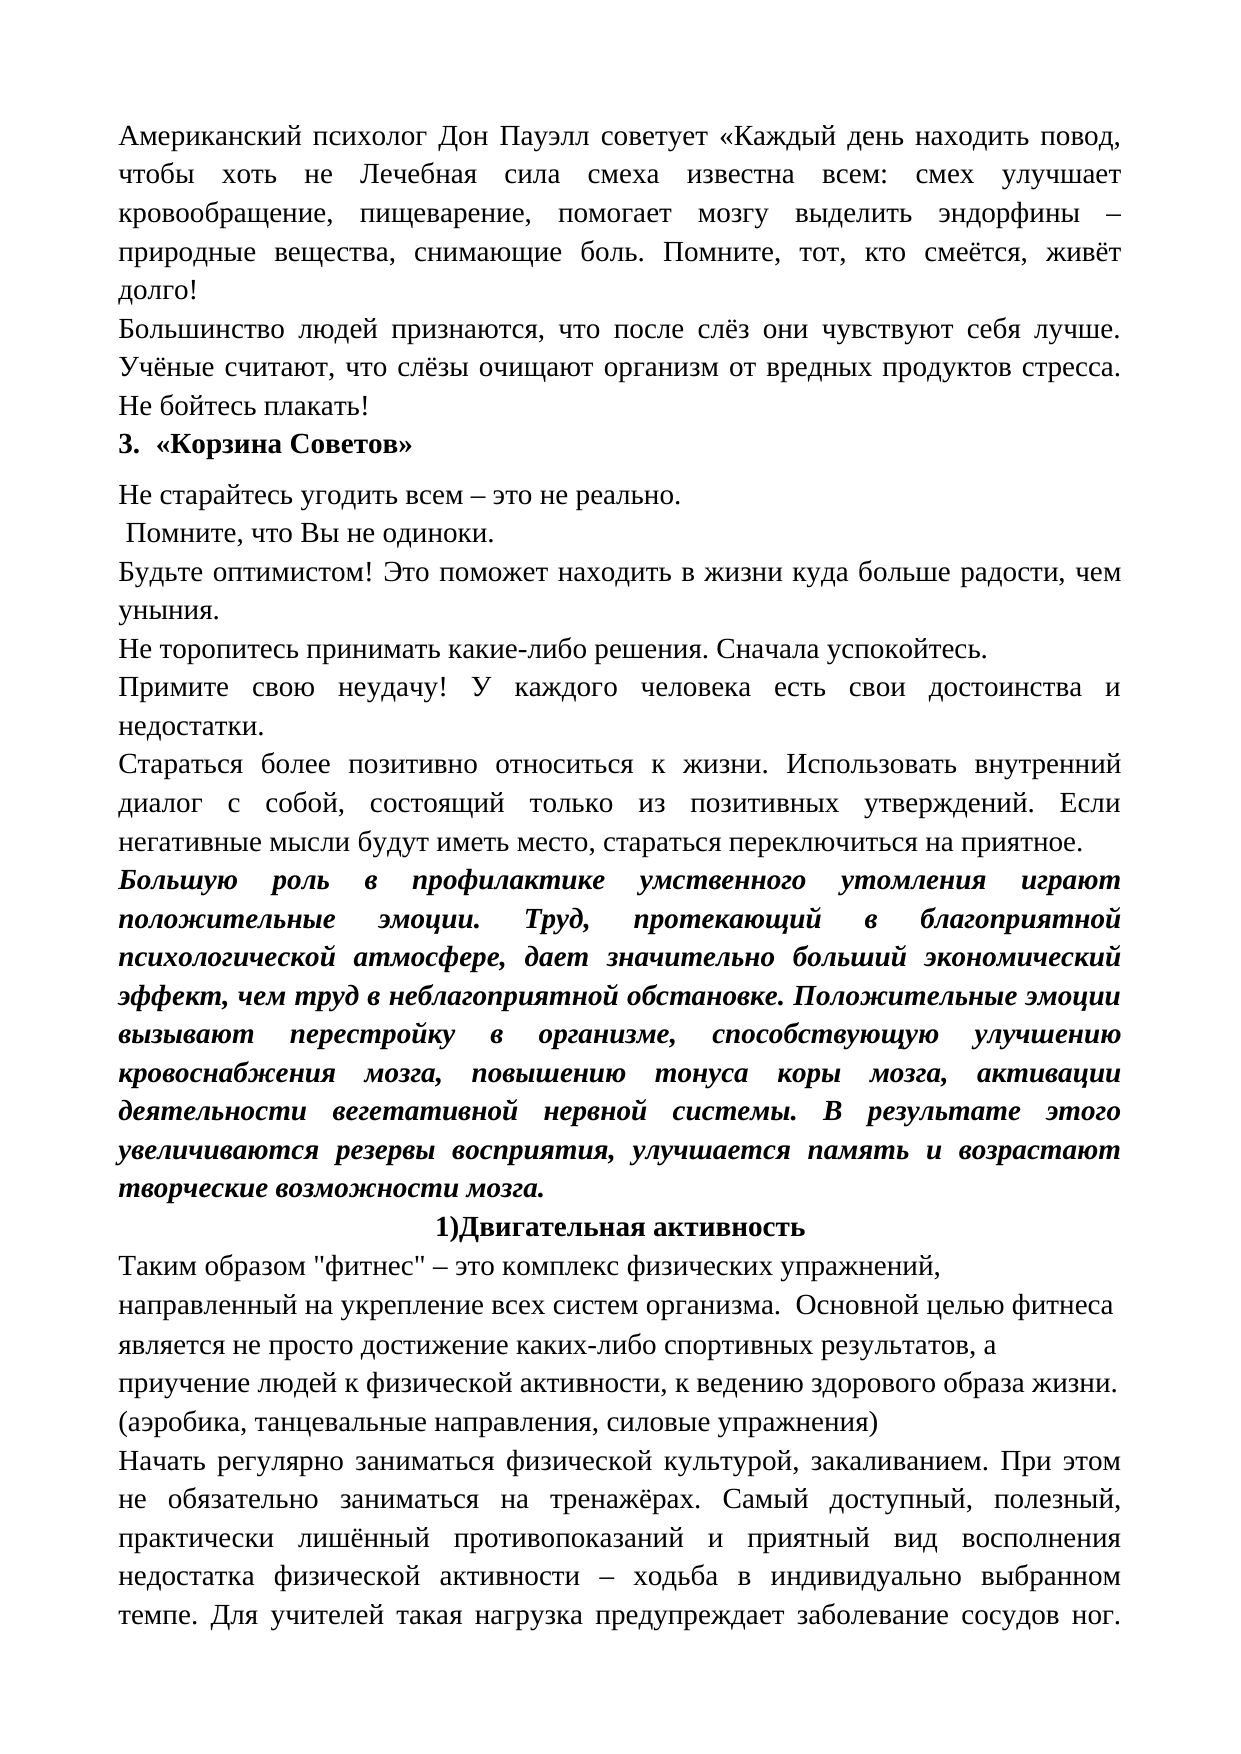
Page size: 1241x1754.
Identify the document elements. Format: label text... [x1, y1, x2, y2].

text Будьте оптимистом! Это поможет находить в жизни куда больше радости, чем уныния. [118, 554, 1122, 626]
text Таким образом "фитнес" – это комплекс физических упражнений, направленный на укрепление всех систем организма. Основной целью фитнеса является не просто достижение каких-либо спортивных результатов, а приучение людей к физической активности, к ведению здорового образа жизни. [118, 1248, 1122, 1399]
text Большинство людей признаются, что после слёз они чувствуют себя лучше. Учёные считают, что слёзы очищают организм от вредных продуктов стресса. Не бойтесь плакать! [118, 311, 1122, 421]
text Не торопитесь принимать какие-либо решения. Сначала успокойтесь. [118, 631, 1122, 664]
text Американский психолог Дон Пауэлл советует «Каждый день находить повод, чтобы хоть не Лечебная сила смеха известна всем: смех улучшает кровообращение, пищеварение, помогает мозгу выделить эндорфины – природные вещества, снимающие боль. Помните, тот, кто смеётся, живёт долго! [118, 118, 1122, 306]
list «Корзина Советов» [118, 426, 1122, 460]
text 1)Двигательная активность [118, 1209, 1122, 1243]
text Помните, что Вы не одиноки. [118, 515, 1122, 549]
text (аэробика, танцевальные направления, силовые упражнения) [118, 1404, 1122, 1438]
text Стараться более позитивно относиться к жизни. Использовать внутренний диалог с собой, состоящий только из позитивных утверждений. Если негативные мысли будут иметь место, стараться переключиться на приятное. [118, 747, 1122, 857]
text Большую роль в профилактике умственного утомления играют положительные эмоции. Труд, протекающий в благоприятной психологической атмосфере, дает значительно больший экономический эффект, чем труд в неблагоприятной обстановке. Положительные эмоции вызывают перестройку в организме, способствующую улучшению кровоснабжения мозга, повышению тонуса коры мозга, активации деятельности вегетативной нервной системы. В результате этого увеличиваются резервы восприятия, улучшается память и возрастают творческие возможности мозга. [118, 862, 1122, 1204]
text Примите свою неудачу! У каждого человека есть свои достоинства и недостатки. [118, 669, 1122, 742]
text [118, 1443, 1122, 1630]
text Не старайтесь угодить всем – это не реально. [118, 477, 1122, 510]
